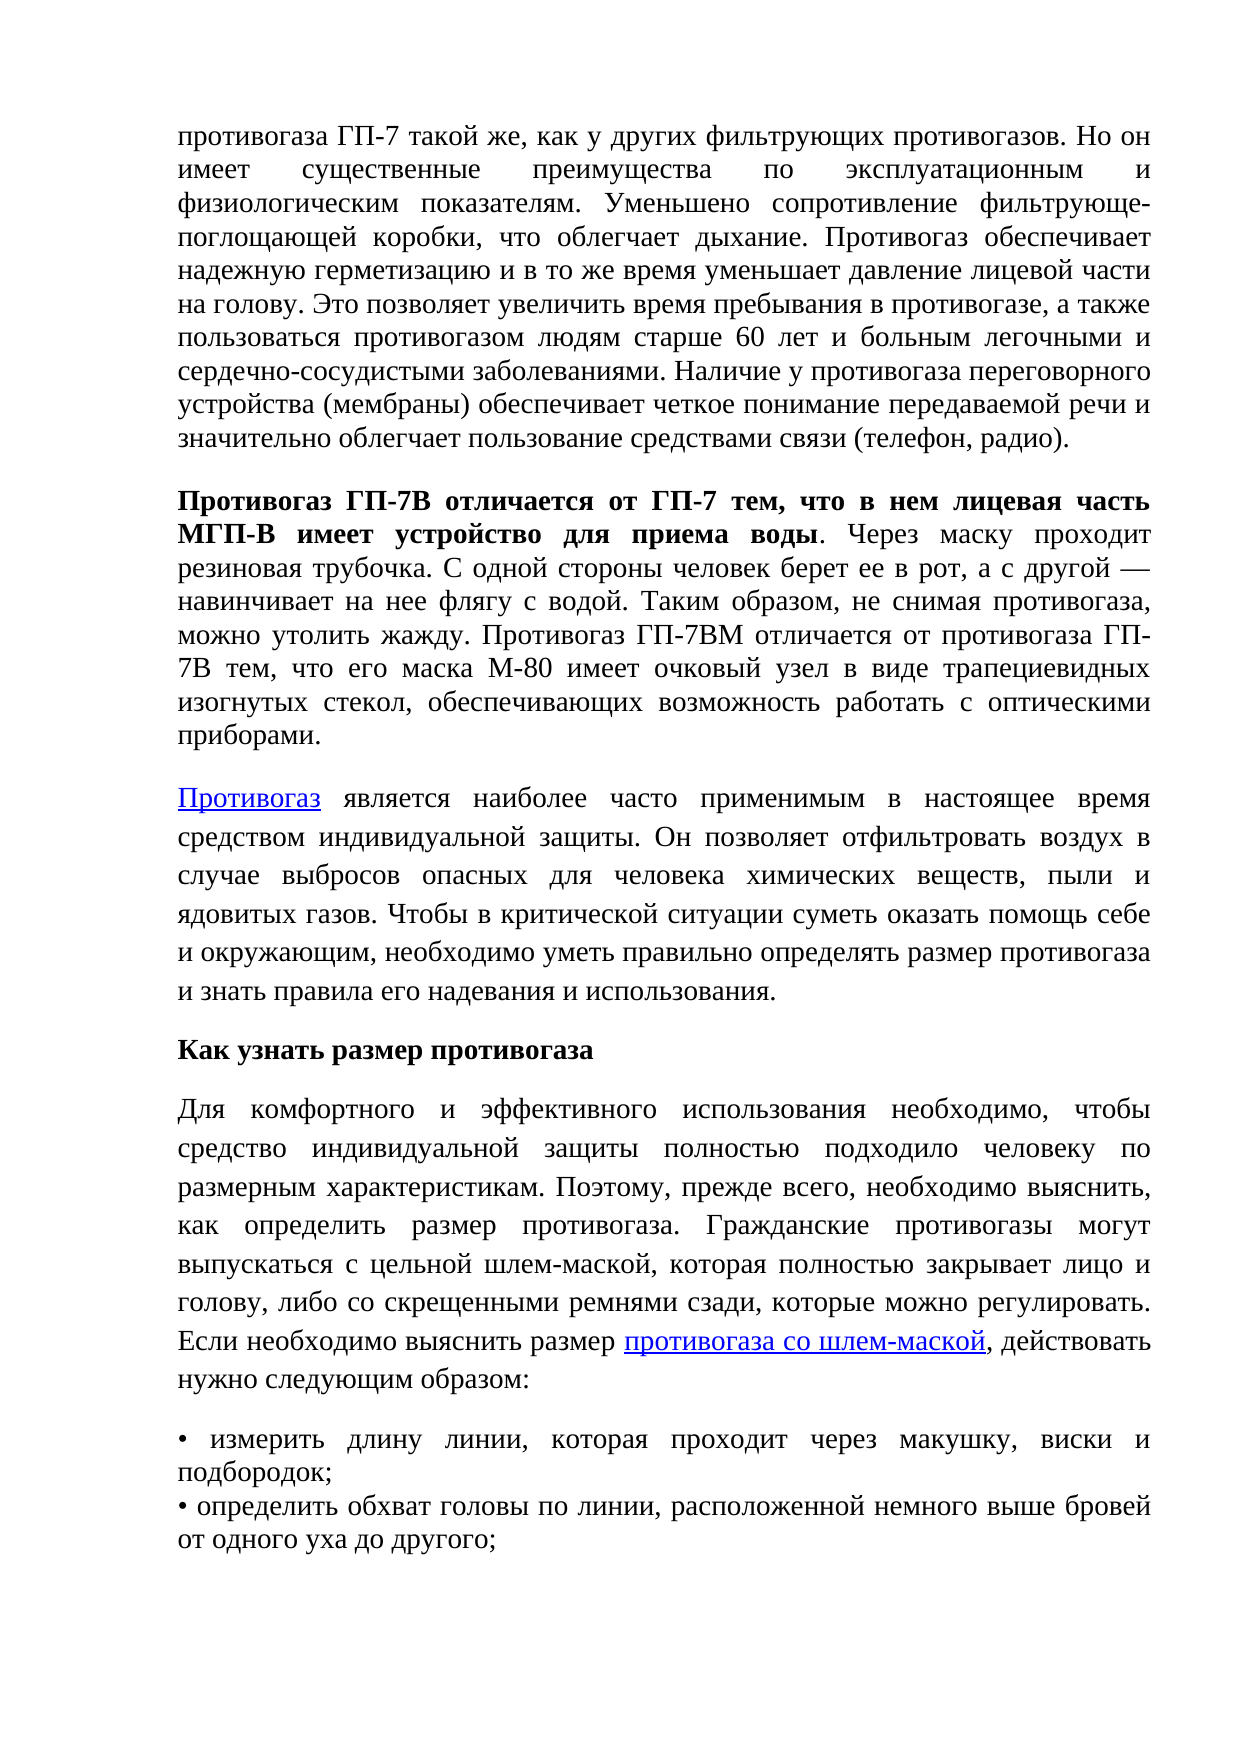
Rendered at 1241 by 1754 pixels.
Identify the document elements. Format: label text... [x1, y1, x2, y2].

text • измерить длину линии, которая проходит через макушку, виски и подбородок; • определить обхват головы по линии, расположенной немного выше бровей от одного уха до другого; [177, 1421, 1152, 1555]
text Противогаз ГП-7В отличается от ГП-7 тем, что в нем лицевая часть МГП-В имеет устройство для приема воды. Через маску проходит резиновая трубочка. С одной стороны человек берет ее в рот, а с другой — навинчивает на нее флягу с водой. Таким образом, не снимая противогаза, можно утолить жажду. Противогаз ГП-7ВМ отличается от противогаза ГП-7В тем, что его маска М-80 имеет очковый узел в виде трапециевидных изогнутых стекол, обеспечивающих возможность работать с оптическими приборами. [177, 483, 1152, 751]
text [177, 118, 1152, 453]
text Для комфортного и эффективного использования необходимо, чтобы средство индивидуальной защиты полностью подходило человеку по размерным характеристикам. Поэтому, прежде всего, необходимо выяснить, как определить размер противогаза. Гражданские противогазы могут выпускаться с цельной шлем-маской, которая полностью закрывает лицо и голову, либо со скрещенными ремнями сзади, которые можно регулировать. Если необходимо выяснить размер противогаза со шлем-маской, действовать нужно следующим образом: [177, 1092, 1152, 1395]
text Противогаз является наиболее часто применимым в настоящее время средством индивидуальной защиты. Он позволяет отфильтровать воздух в случае выбросов опасных для человека химических веществ, пыли и ядовитых газов. Чтобы в критической ситуации суметь оказать помощь себе и окружающим, необходимо уметь правильно определять размер противогаза и знать правила его надевания и использования. [177, 780, 1152, 1006]
text Как узнать размер противогаза [177, 1032, 1152, 1066]
